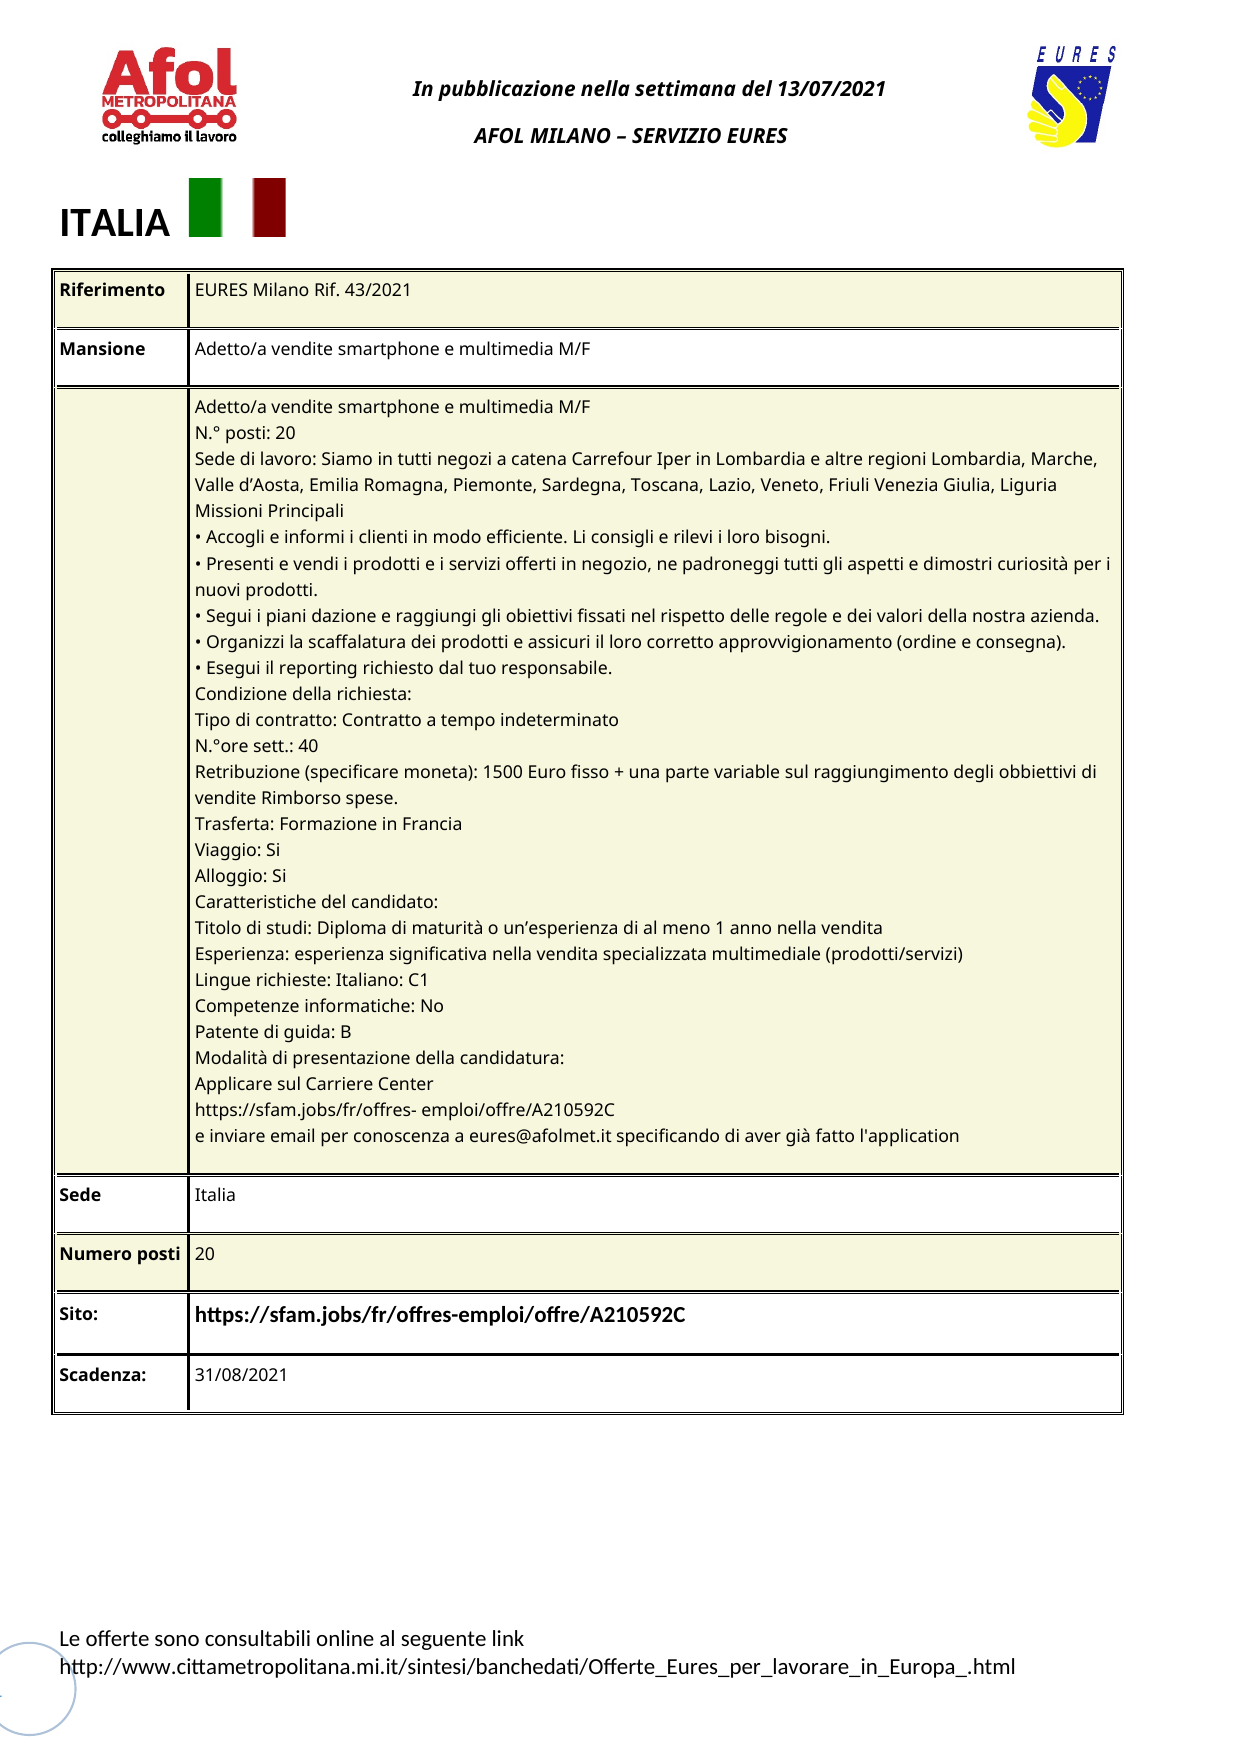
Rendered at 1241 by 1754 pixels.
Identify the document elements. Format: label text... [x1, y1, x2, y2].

table_cell Scadenza: [53, 1353, 188, 1412]
table_header Riferimento [55, 272, 188, 327]
table_cell Mansione [53, 327, 188, 385]
table_cell 20 [188, 1232, 1122, 1290]
text ITALIA [59, 178, 1240, 247]
table_header EURES Milano Rif. 43/2021 [188, 272, 1121, 327]
table_cell Numero posti [53, 1232, 188, 1290]
table_cell Adetto/a vendite smartphone e multimedia M/F N.° posti: 20 Sede di lavoro: Siamo in tutti negozi a catena Carrefour Iper in Lombardia e altre regioni Lombardia, Marche, Valle d’Aosta, Emilia Romagna, Piemonte, Sardegna, Toscana, Lazio, Veneto, Friuli Venezia Giulia, Liguria Missioni Principali • Accogli e informi i clienti in modo efficiente. Li consigli e rilevi i loro bisogni. • Presenti e vendi i prodotti e i servizi offerti in negozio, ne padroneggi tutti gli aspetti e dimostri curiosità per i nuovi prodotti. • Segui i piani dazione e raggiungi gli obiettivi fissati nel rispetto delle regole e dei valori della nostra azienda. • Organizzi la scaffalatura dei prodotti e assicuri il loro corretto approvvigionamento (ordine e consegna). • Esegui il reporting richiesto dal tuo responsabile. Condizione della richiesta: Tipo di contratto: Contratto a tempo indeterminato N.°ore sett.: 40 Retribuzione (specificare moneta): 1500 Euro fisso + una parte variable sul raggiungimento degli obbiettivi di vendite Rimborso spese. Trasferta: Formazione in Francia Viaggio: Si Alloggio: Si Caratteristiche del candidato: Titolo di studi: Diploma di maturità o un’esperienza di al meno 1 anno nella vendita Esperienza: esperienza significativa nella vendita specializzata multimediale (prodotti/servizi) Lingue richieste: Italiano: C1 Competenze informatiche: No Patente di guida: B Modalità di presentazione della candidatura: Applicare sul Carriere Center https://sfam.jobs/fr/offres- emploi/offre/A210592C e inviare email per conoscenza a eures@afolmet.it specificando di aver già fatto l'application [190, 385, 1121, 1173]
picture [188, 178, 286, 237]
table_cell [55, 385, 187, 1173]
table_cell 31/08/2021 [188, 1353, 1122, 1412]
table_cell Sito: [55, 1290, 187, 1353]
table_cell Adetto/a vendite smartphone e multimedia M/F [188, 327, 1122, 385]
picture [88, 42, 249, 149]
picture [1016, 38, 1125, 154]
table_cell Sede [55, 1173, 187, 1232]
table_cell https://sfam.jobs/fr/offres-emploi/offre/A210592C [190, 1290, 1121, 1353]
table_cell Italia [190, 1173, 1121, 1232]
